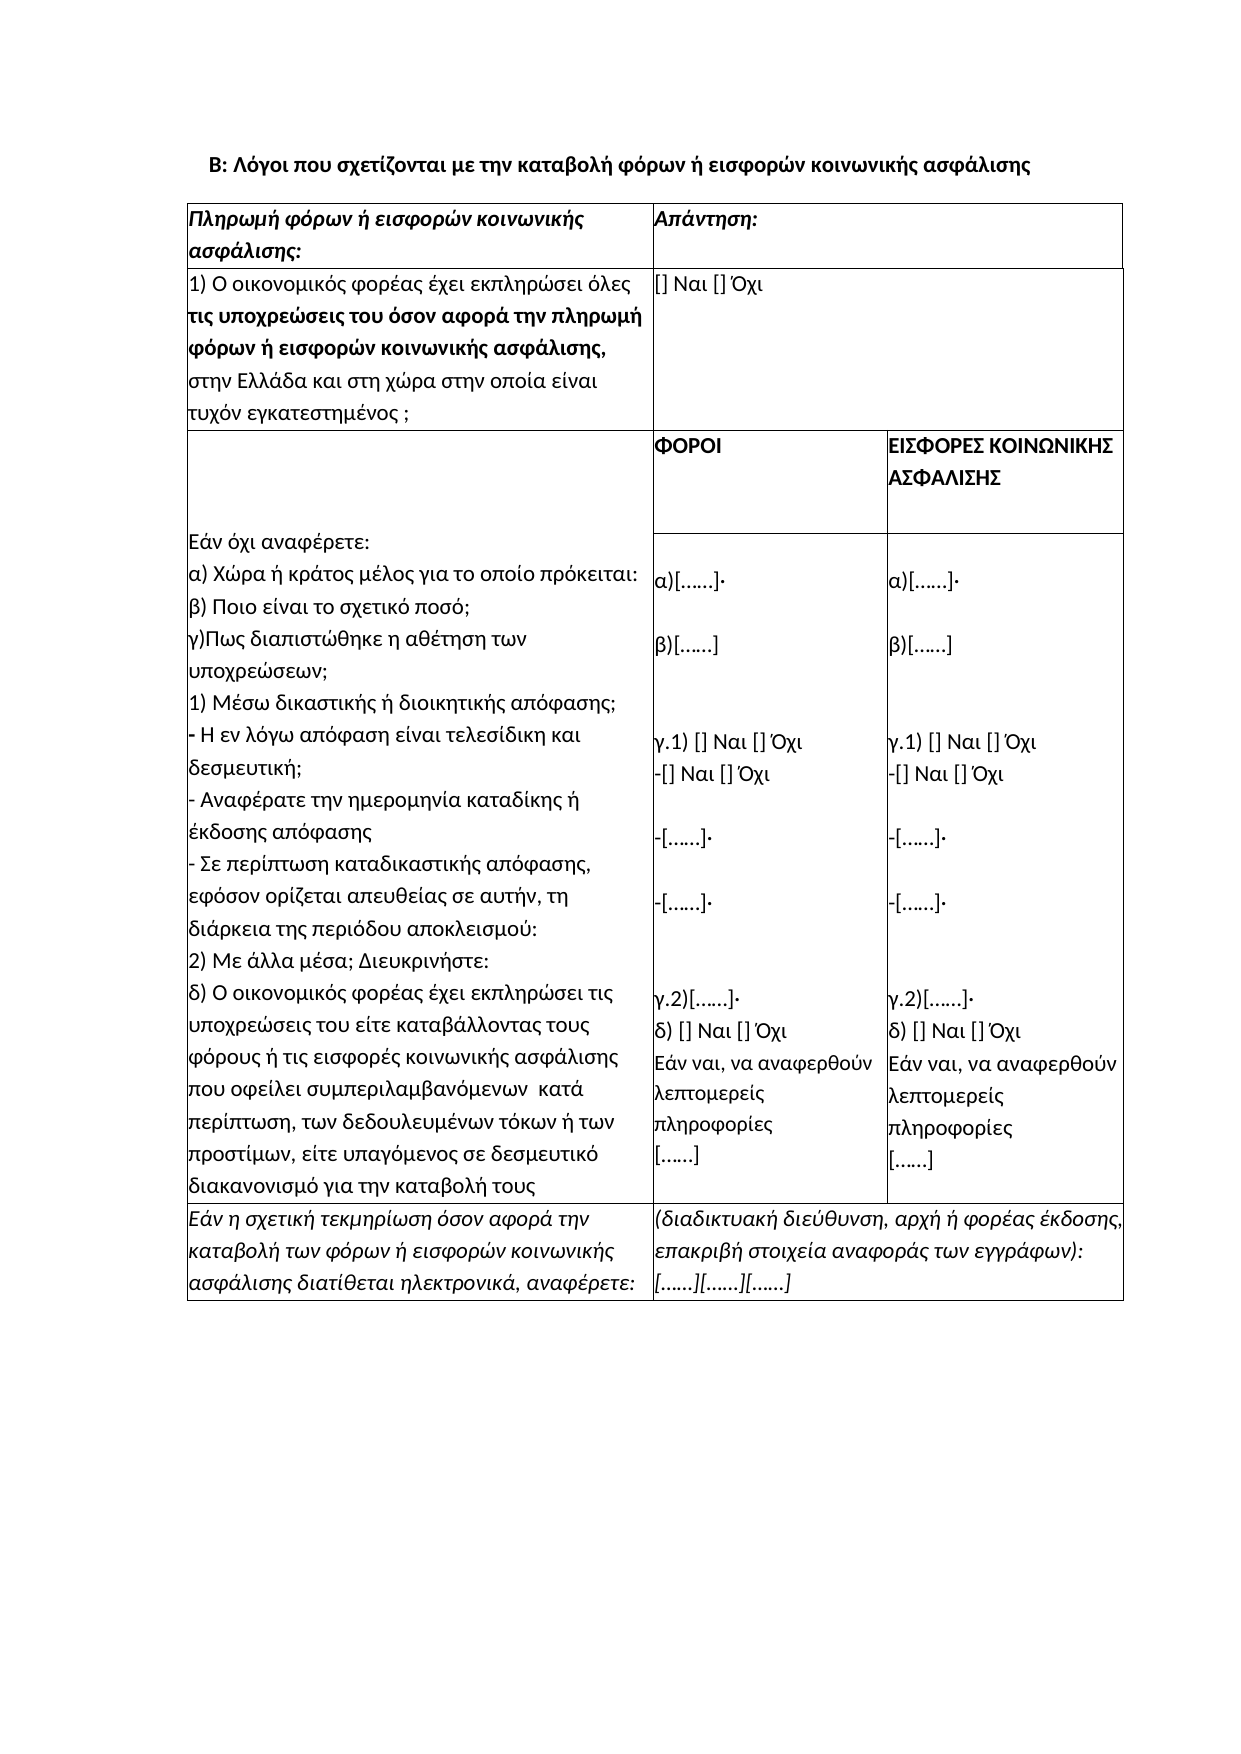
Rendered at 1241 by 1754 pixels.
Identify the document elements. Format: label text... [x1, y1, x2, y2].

table_header Πληρωμή φόρων ή εισφορών κοινωνικής ασφάλισης: [188, 204, 653, 268]
table_cell ΕΙΣΦΟΡΕΣ ΚΟΙΝΩΝΙΚΗΣ ΑΣΦΑΛΙΣΗΣ [888, 431, 1123, 533]
table_cell [] Ναι [] Όχι [654, 269, 1123, 430]
table_cell Εάν όχι αναφέρετε: α) Χώρα ή κράτος μέλος για το οποίο πρόκειται: β) Ποιο είναι το σχετικό ποσό; γ)Πως διαπιστώθηκε η αθέτηση των υποχρεώσεων; 1) Μέσω δικαστικής ή διοικητικής απόφασης; - Η εν λόγω απόφαση είναι τελεσίδικη και δεσμευτική; - Αναφέρατε την ημερομηνία καταδίκης ή έκδοσης απόφασης - Σε περίπτωση καταδικαστικής απόφασης, εφόσον ορίζεται απευθείας σε αυτήν, τη διάρκεια της περιόδου αποκλεισμού: 2) Με άλλα μέσα; Διευκρινήστε: δ) Ο οικονομικός φορέας έχει εκπληρώσει τις υποχρεώσεις του είτε καταβάλλοντας τους φόρους ή τις εισφορές κοινωνικής ασφάλισης που οφείλει συμπεριλαμβανόμενων κατά περίπτωση, των δεδουλευμένων τόκων ή των προστίμων, είτε υπαγόμενος σε δεσμευτικό διακανονισμό για την καταβολή τους [188, 431, 653, 1203]
table_cell α)[……]· β)[……] γ.1) [] Ναι [] Όχι -[] Ναι [] Όχι -[……]· -[……]· γ.2)[……]· δ) [] Ναι [] Όχι Εάν ναι, να αναφερθούν λεπτομερείς πληροφορίες [……] [888, 534, 1123, 1203]
table_header Απάντηση: [654, 204, 1122, 268]
text Β: Λόγοι που σχετίζονται με την καταβολή φόρων ή εισφορών κοινωνικής ασφάλισης [187, 150, 1053, 178]
table_cell Εάν η σχετική τεκμηρίωση όσον αφορά την καταβολή των φόρων ή εισφορών κοινωνικής ασφάλισης διατίθεται ηλεκτρονικά, αναφέρετε: [188, 1204, 653, 1300]
table_cell ΦΟΡΟΙ [654, 431, 887, 533]
table_cell 1) Ο οικονομικός φορέας έχει εκπληρώσει όλες τις υποχρεώσεις του όσον αφορά την πληρωμή φόρων ή εισφορών κοινωνικής ασφάλισης, στην Ελλάδα και στη χώρα στην οποία είναι τυχόν εγκατεστημένος ; [188, 269, 653, 430]
table_cell (διαδικτυακή διεύθυνση, αρχή ή φορέας έκδοσης, επακριβή στοιχεία αναφοράς των εγγράφων): [……][……][……] [654, 1204, 1123, 1300]
table_cell α)[……]· β)[……] γ.1) [] Ναι [] Όχι -[] Ναι [] Όχι -[……]· -[……]· γ.2)[……]· δ) [] Ναι [] Όχι Εάν ναι, να αναφερθούν λεπτομερείς πληροφορίες [……] [654, 534, 887, 1203]
